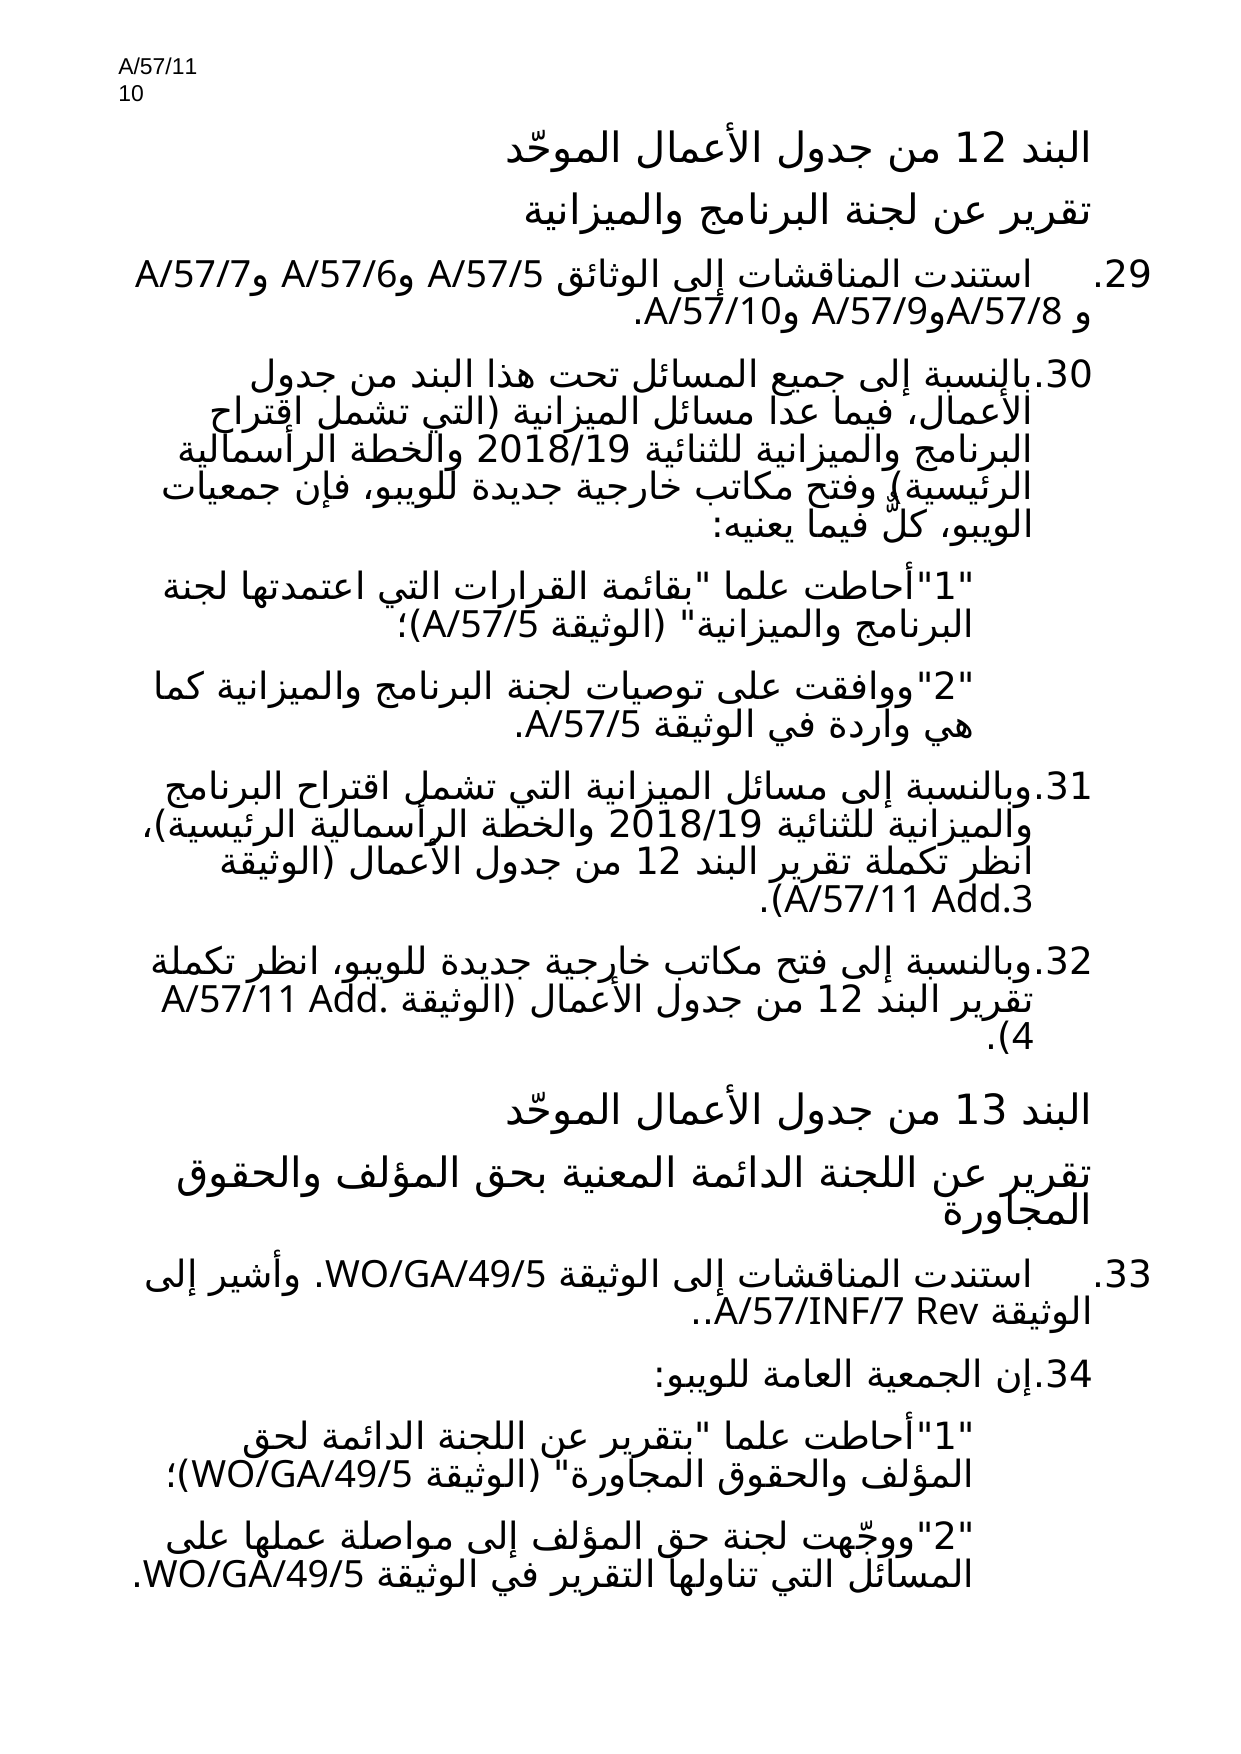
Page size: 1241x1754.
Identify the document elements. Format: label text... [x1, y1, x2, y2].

text وبالنسبة إلى فتح مكاتب خارجية جديدة للويبو، انظر تكملة تقرير البند 12 من جدول الأعمال (الوثيقة A/57/11 Add.4). [118, 945, 1033, 1057]
text البند 13 من جدول الأعمال الموحّد [563, 1095, 1092, 1132]
text "1" أحاطت علما "بتقرير عن اللجنة الدائمة لحق المؤلف والحقوق المجاورة" (الوثيقة WO/GA/49/5)؛ [118, 1420, 974, 1495]
text "2" ووجّهت لجنة حق المؤلف إلى مواصلة عملها على المسائل التي تناولها التقرير في الوثيقة WO/GA/49/5. [118, 1520, 974, 1595]
text وبالنسبة إلى مسائل الميزانية التي تشمل اقتراح البرنامج والميزانية للثنائية 2018/19 والخطة الرأسمالية الرئيسية)، انظر تكملة تقرير البند 12 من جدول الأعمال (الوثيقة A/57/11 Add.3). [118, 770, 1033, 920]
text البند 12 من جدول الأعمال الموحّد [563, 132, 1092, 170]
text "2" ووافقت على توصيات لجنة البرنامج والميزانية كما هي واردة في الوثيقة A/57/5. [118, 670, 974, 745]
text استندت المناقشات إلى الوثائق A/57/5 وA/57/6 وA/57/7 و A/57/8وA/57/9 وA/57/10. [118, 257, 1092, 332]
text تقرير عن لجنة البرنامج والميزانية [118, 195, 645, 232]
text البند 12 من جدول الأعمال الموحّد [118, 132, 603, 170]
text تقرير عن اللجنة الدائمة المعنية بحق المؤلف والحقوق المجاورة [118, 1157, 1092, 1232]
text بالنسبة إلى جميع المسائل تحت هذا البند من جدول الأعمال، فيما عدا مسائل الميزانية (التي تشمل اقتراح البرنامج والميزانية للثنائية 2018/19 والخطة الرأسمالية الرئيسية) وفتح مكاتب خارجية جديدة للويبو، فإن جمعيات الويبو، كلٌّ فيما يعنيه: [118, 357, 1033, 545]
text البند 13 من جدول الأعمال الموحّد [118, 1095, 603, 1132]
text إن الجمعية العامة للويبو: [118, 1357, 1033, 1395]
text تقرير عن لجنة البرنامج والميزانية [591, 195, 812, 232]
text "1" أحاطت علما "بقائمة القرارات التي اعتمدتها لجنة البرنامج والميزانية" (الوثيقة A/57/5)؛ [118, 570, 974, 645]
text تقرير عن لجنة البرنامج والميزانية [781, 195, 1092, 232]
text استندت المناقشات إلى الوثيقة WO/GA/49/5. وأشير إلى الوثيقة A/57/INF/7 Rev.. [118, 1257, 1092, 1332]
